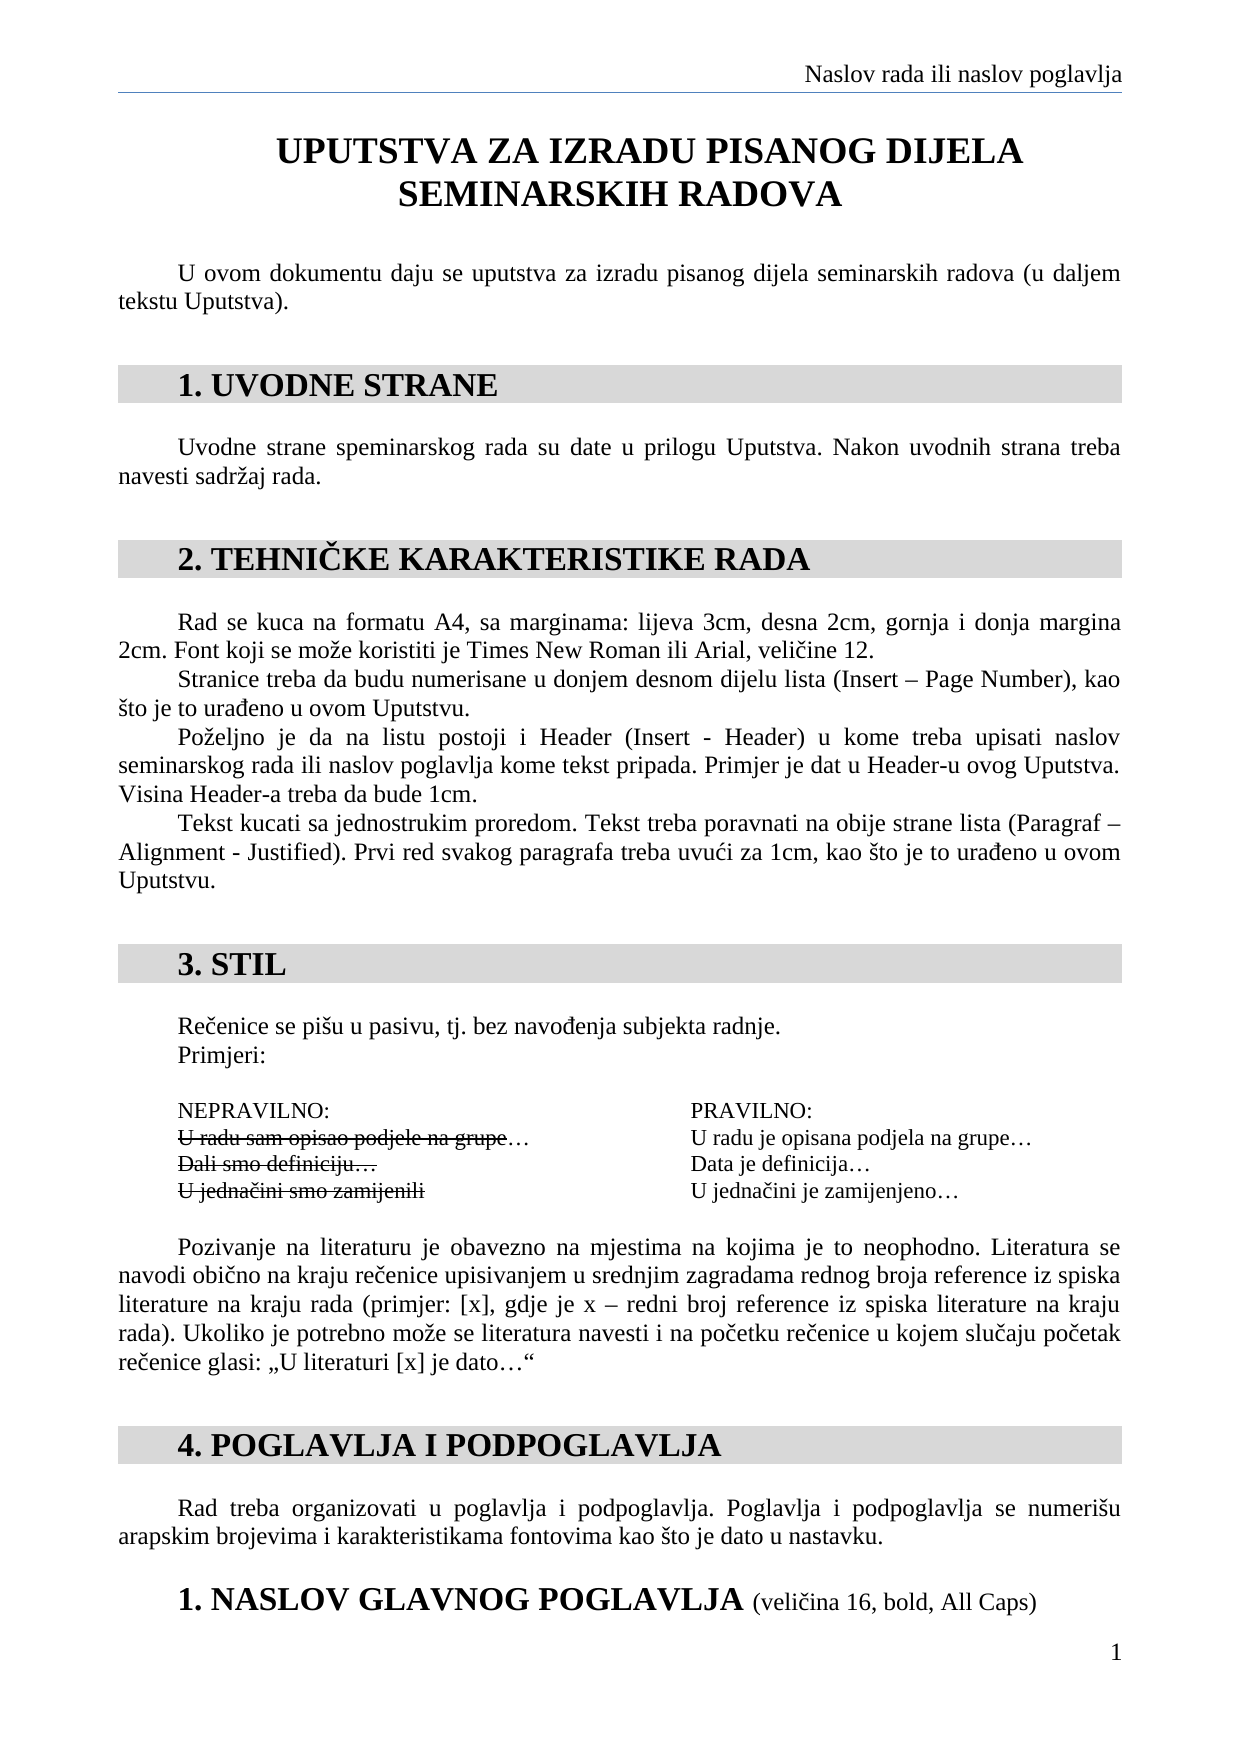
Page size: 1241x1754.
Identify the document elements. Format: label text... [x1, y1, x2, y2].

text Rad se kuca na formatu A4, sa marginama: lijeva 3cm, desna 2cm, gornja i donja margina 2cm. Font koji se može koristiti je Times New Roman ili Arial, veličine 12. [118, 607, 1122, 664]
table_cell U jednačini je zamijenjeno… [620, 1177, 1133, 1203]
text UPUTSTVA ZA IZRADU PISANOG DIJELA SEMINARSKIH RADOVA [118, 128, 1122, 214]
text U ovom dokumentu daju se uputstva za izradu pisanog dijela seminarskih radova (u daljem tekstu Uputstva). [118, 258, 1122, 315]
text Primjeri: [118, 1040, 1122, 1069]
subtitle Poglavlja i podpoglavlja [118, 1426, 1122, 1464]
text Rečenice se pišu u pasivu, tj. bez navođenja subjekta radnje. [118, 1011, 1122, 1040]
table_cell Dali smo definiciju… [107, 1150, 620, 1177]
subtitle Stil [118, 944, 1122, 983]
text 1. NASLOV GLAVNOG POGLAVLJA (veličina 16, bold, All Caps) [118, 1579, 1122, 1617]
text Poželjno je da na listu postoji i Header (Insert - Header) u kome treba upisati naslov seminarskog rada ili naslov poglavlja kome tekst pripada. Primjer je dat u Header-u ovog Uputstva. Visina Header-a treba da bude 1cm. [118, 722, 1122, 808]
text Pozivanje na literaturu je obavezno na mjestima na kojima je to neophodno. Literatura se navodi obično na kraju rečenice upisivanjem u srednjim zagradama rednog broja reference iz spiska literature na kraju rada (primjer: [x], gdje je x – redni broj reference iz spiska literature na kraju rada). Ukoliko je potrebno može se literatura navesti i na početku rečenice u kojem slučaju početak rečenice glasi: „U literaturi [x] je dato…“ [118, 1232, 1122, 1376]
subtitle Tehničke karakteristike rada [118, 540, 1122, 578]
text Rad treba organizovati u poglavlja i podpoglavlja. Poglavlja i podpoglavlja se numerišu arapskim brojevima i karakteristikama fontovima kao što je dato u nastavku. [118, 1493, 1122, 1550]
text Tekst kucati sa jednostrukim proredom. Tekst treba poravnati na obije strane lista (Paragraf – Alignment - Justified). Prvi red svakog paragrafa treba uvući za 1cm, kao što je to urađeno u ovom Uputstvu. [118, 808, 1122, 894]
text Uvodne strane speminarskog rada su date u prilogu Uputstva. Nakon uvodnih strana treba navesti sadržaj rada. [118, 432, 1122, 490]
subtitle Uvodne strane [118, 365, 1122, 403]
table_cell U radu sam opisao podjele na grupe… [107, 1124, 620, 1150]
table_cell U jednačini smo zamijenili [107, 1177, 620, 1203]
table_cell Data je definicija… [620, 1150, 1133, 1177]
table_header NEPRAVILNO: [107, 1098, 620, 1124]
table_cell U radu je opisana podjela na grupe… [620, 1124, 1133, 1150]
text Stranice treba da budu numerisane u donjem desnom dijelu lista (Insert – Page Number), kao što je to urađeno u ovom Uputstvu. [118, 664, 1122, 722]
table_header PRAVILNO: [620, 1098, 1133, 1124]
